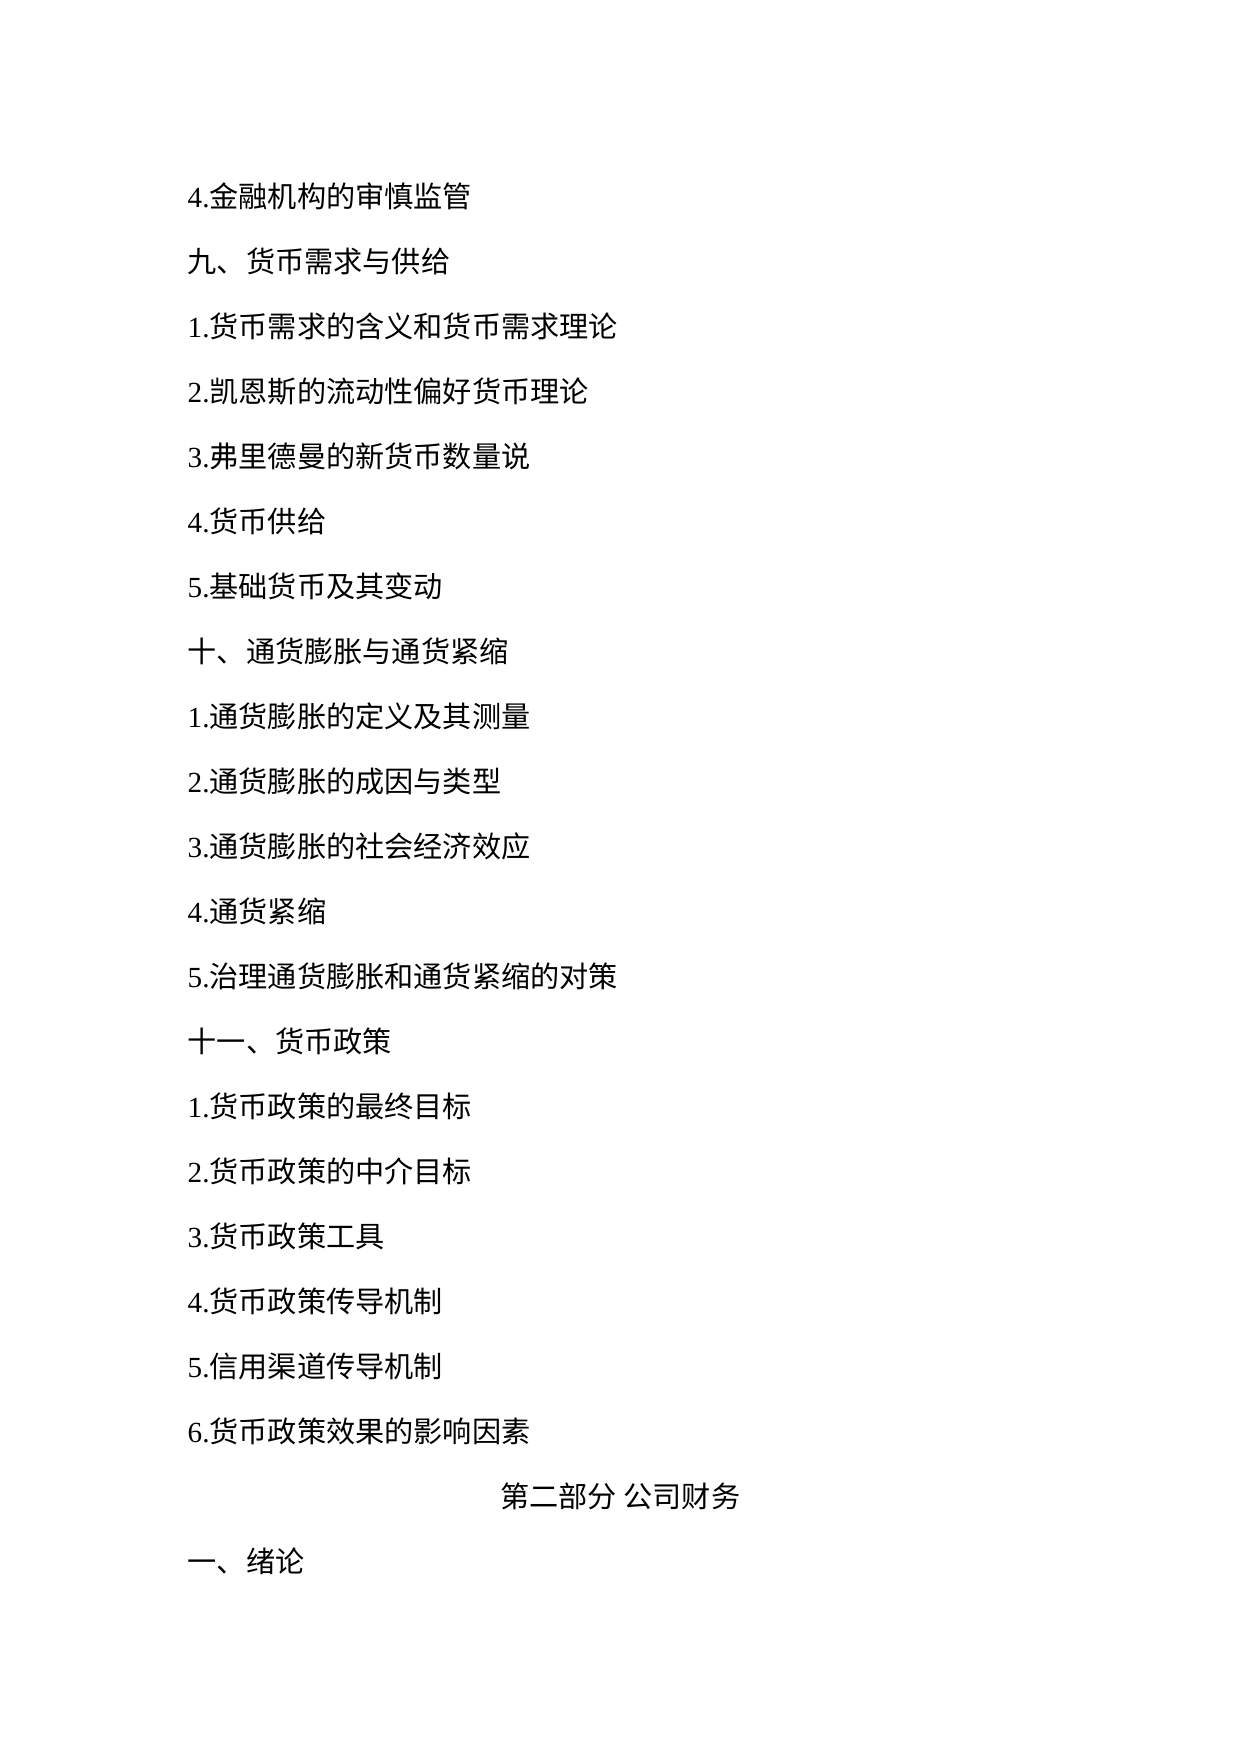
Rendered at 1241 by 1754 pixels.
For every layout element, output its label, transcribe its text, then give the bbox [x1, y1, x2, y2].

list 5.信用渠道传导机制 [187, 1332, 1053, 1397]
list 4.货币供给 [187, 487, 1053, 552]
list 1.货币政策的最终目标 [187, 1072, 1053, 1137]
list 5.基础货币及其变动 [187, 552, 1053, 617]
list 4.货币政策传导机制 [187, 1267, 1053, 1332]
list 1.货币需求的含义和货币需求理论 [187, 292, 1053, 357]
list 3.通货膨胀的社会经济效应 [187, 812, 1053, 877]
list 4.金融机构的审慎监管 [187, 162, 1053, 227]
list 3.弗里德曼的新货币数量说 [187, 422, 1053, 487]
list 6.货币政策效果的影响因素 [187, 1397, 1053, 1462]
list 1.通货膨胀的定义及其测量 [187, 682, 1053, 747]
list 5.治理通货膨胀和通货紧缩的对策 [187, 942, 1053, 1007]
list 十一、货币政策 [187, 1007, 1053, 1072]
list 十、通货膨胀与通货紧缩 [187, 617, 1053, 682]
list 3.货币政策工具 [187, 1202, 1053, 1267]
list 4.通货紧缩 [187, 877, 1053, 942]
text 第二部分 公司财务 [187, 1462, 1053, 1527]
list 2.货币政策的中介目标 [187, 1137, 1053, 1202]
list 九、货币需求与供给 [187, 227, 1053, 292]
list 2.凯恩斯的流动性偏好货币理论 [187, 357, 1053, 422]
list 一、绪论 [187, 1527, 1053, 1592]
list 2.通货膨胀的成因与类型 [187, 747, 1053, 812]
